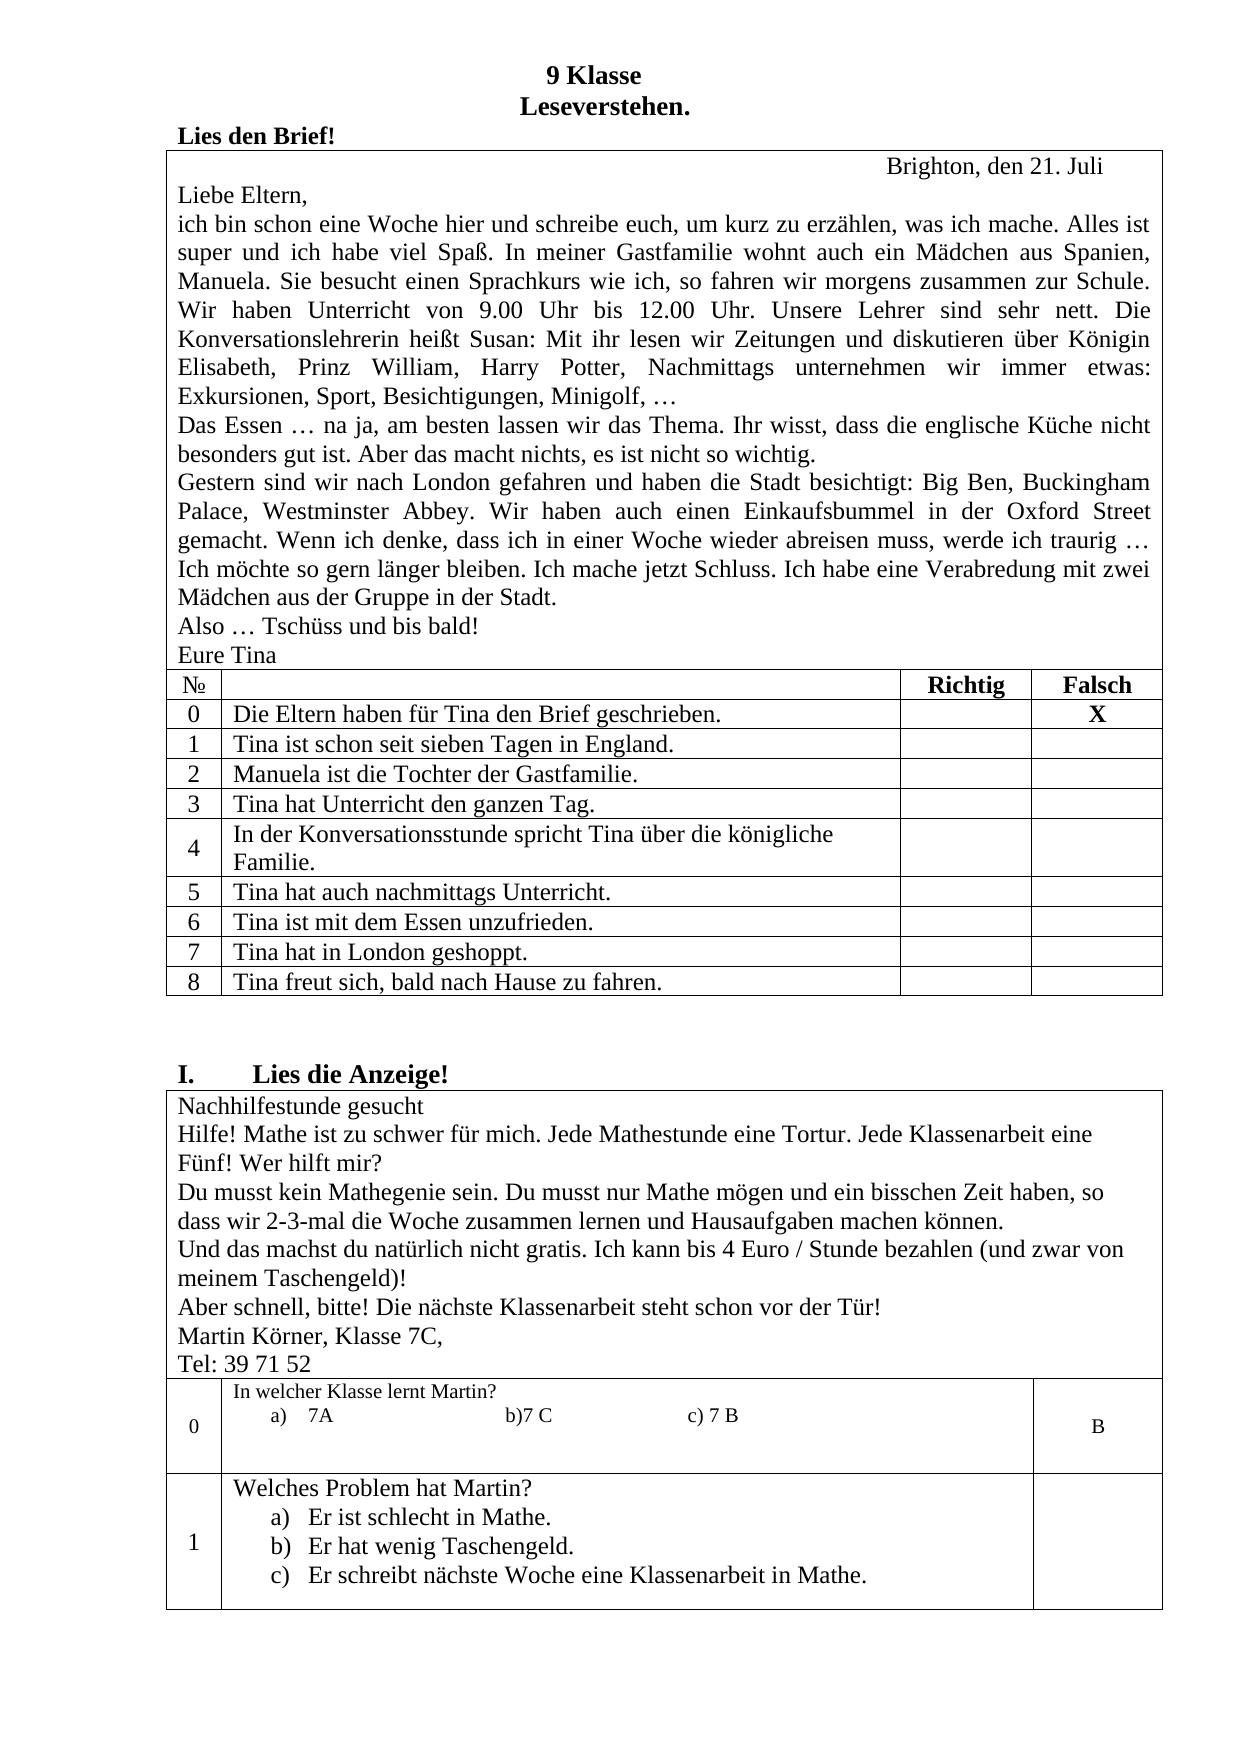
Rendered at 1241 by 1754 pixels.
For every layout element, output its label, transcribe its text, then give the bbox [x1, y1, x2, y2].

table_cell In der Konversationsstunde spricht Tina über die königliche Familie. [222, 819, 900, 876]
table_cell 3 [167, 789, 221, 818]
table_cell [1032, 729, 1162, 758]
text 9 Klasse [472, 59, 1152, 90]
table_cell [901, 967, 1031, 995]
table_cell [1032, 967, 1162, 995]
table_cell 5 [167, 877, 221, 906]
table_cell [901, 937, 1031, 966]
table_cell 0 [167, 700, 221, 728]
table_cell [1032, 759, 1162, 788]
table_cell Welches Problem hat Martin? Er ist schlecht in Mathe. Er hat wenig Taschengeld. Er schreibt nächste Woche eine Klassenarbeit in Mathe. [222, 1474, 1033, 1609]
table_cell [1032, 937, 1162, 966]
table_cell [901, 877, 1031, 906]
table_header Nachhilfestunde gesucht Hilfe! Mathe ist zu schwer für mich. Jede Mathestunde eine Tortur. Jede Klassenarbeit eine Fünf! Wer hilft mir? Du musst kein Mathegenie sein. Du musst nur Mathe mögen und ein bisschen Zeit haben, so dass wir 2-3-mal die Woche zusammen lernen und Hausaufgaben machen können. Und das machst du natürlich nicht gratis. Ich kann bis 4 Euro / Stunde bezahlen (und zwar von meinem Taschengeld)! Aber schnell, bitte! Die nächste Klassenarbeit steht schon vor der Tür! Martin Körner, Klasse 7C, Tel: 39 71 52 [167, 1091, 1162, 1378]
table_cell [901, 700, 1031, 728]
table_cell [1032, 789, 1162, 818]
table_cell [901, 907, 1031, 936]
table_cell Manuela ist die Tochter der Gastfamilie. [222, 759, 900, 788]
table_cell 1 [167, 729, 221, 758]
table_cell [901, 759, 1031, 788]
table_cell № [167, 670, 221, 698]
table_cell B [1034, 1379, 1162, 1472]
table_cell 1 [167, 1474, 221, 1609]
table_cell 6 [167, 907, 221, 936]
table_cell Falsch [1032, 670, 1162, 698]
table_cell [1032, 877, 1162, 906]
table_cell [901, 789, 1031, 818]
table_cell Tina ist mit dem Essen unzufrieden. [222, 907, 900, 936]
table_header Brighton, den 21. Juli Liebe Eltern, ich bin schon eine Woche hier und schreibe euch, um kurz zu erzählen, was ich mache. Alles ist super und ich habe viel Spaß. In meiner Gastfamilie wohnt auch ein Mädchen aus Spanien, Manuela. Sie besucht einen Sprachkurs wie ich, so fahren wir morgens zusammen zur Schule. Wir haben Unterricht von 9.00 Uhr bis 12.00 Uhr. Unsere Lehrer sind sehr nett. Die Konversationslehrerin heißt Susan: Mit ihr lesen wir Zeitungen und diskutieren über Königin Elisabeth, Prinz William, Harry Potter, Nachmittags unternehmen wir immer etwas: Exkursionen, Sport, Besichtigungen, Minigolf, … Das Essen … na ja, am besten lassen wir das Thema. Ihr wisst, dass die englische Küche nicht besonders gut ist. Aber das macht nichts, es ist nicht so wichtig. Gestern sind wir nach London gefahren und haben die Stadt besichtigt: Big Ben, Buckingham Palace, Westminster Abbey. Wir haben auch einen Einkaufsbummel in der Oxford Street gemacht. Wenn ich denke, dass ich in einer Woche wieder abreisen muss, werde ich traurig … Ich möchte so gern länger bleiben. Ich mache jetzt Schluss. Ich habe eine Verabredung mit zwei Mädchen aus der Gruppe in der Stadt. Also … Tschüss und bis bald! Eure Tina [167, 151, 1162, 669]
table_cell Tina hat in London geshoppt. [222, 937, 900, 966]
table_cell 7 [167, 937, 221, 966]
table_cell [901, 819, 1031, 876]
table_cell Richtig [901, 670, 1031, 698]
table_cell Tina hat auch nachmittags Unterricht. [222, 877, 900, 906]
table_cell [1034, 1474, 1162, 1609]
table_cell [1032, 819, 1162, 876]
text Leseverstehen. [398, 90, 1152, 121]
table_cell Tina hat Unterricht den ganzen Tag. [222, 789, 900, 818]
table_cell 4 [167, 819, 221, 876]
table_cell In welcher Klasse lernt Martin? 7A b)7 С с) 7 В [222, 1379, 1033, 1472]
table_cell [1032, 907, 1162, 936]
table_cell Die Eltern haben für Tina den Brief geschrieben. [222, 700, 900, 728]
table_cell [901, 729, 1031, 758]
table_cell X [1032, 700, 1162, 728]
table_cell 2 [167, 759, 221, 788]
table_cell 0 [167, 1379, 221, 1472]
table_cell Tina freut sich, bald nach Hause zu fahren. [222, 967, 900, 995]
text Lies den Brief! [177, 121, 1152, 150]
table_cell [222, 670, 900, 698]
list Lies die Anzeige! [177, 1059, 1152, 1090]
table_cell 8 [167, 967, 221, 995]
table_cell Tina ist schon seit sieben Tagen in England. [222, 729, 900, 758]
